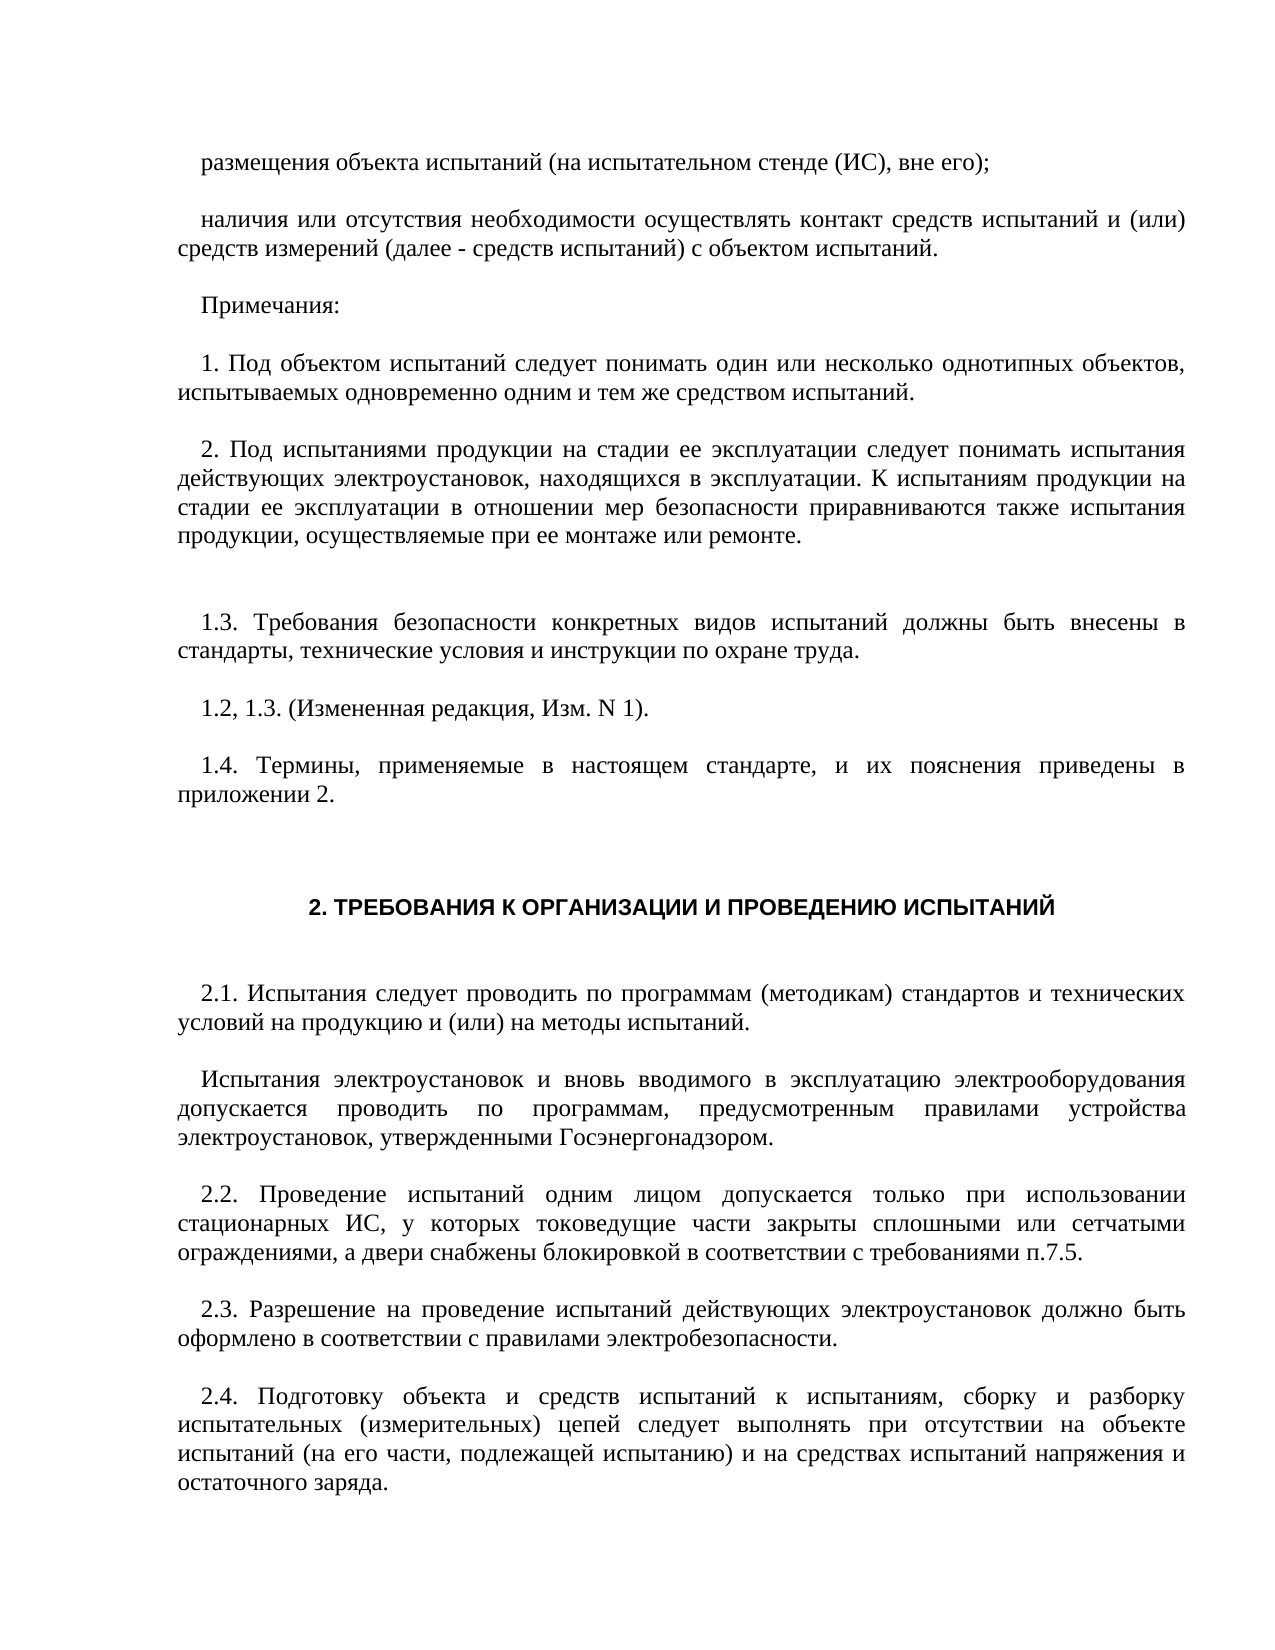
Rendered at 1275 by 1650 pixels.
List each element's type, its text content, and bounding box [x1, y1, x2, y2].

text наличия или отсутствия необходимости осуществлять контакт средств испытаний и (или) средств измерений (далее - средств испытаний) с объектом испытаний. [177, 204, 1186, 262]
text Испытания электроустановок и вновь вводимого в эксплуатацию электрооборудования допускается проводить по программам, предусмотренным #M12291 1200003114правилами устройства электроустановок#S, утвержденными Госэнергонадзором. [177, 1064, 1186, 1151]
text 2.4. Подготовку объекта и средств испытаний к испытаниям, сборку и разборку испытательных (измерительных) цепей следует выполнять при отсутствии на объекте испытаний (на его части, подлежащей испытанию) и на средствах испытаний напряжения и остаточного заряда. [177, 1381, 1186, 1496]
text Примечания: [177, 291, 1186, 319]
text 1.4. Термины, применяемые в настоящем стандарте, и их пояснения приведены в приложении 2. [177, 751, 1186, 808]
text 2.1. Испытания следует проводить по программам (методикам) стандартов и технических условий на продукцию и (или) на методы испытаний. [177, 978, 1186, 1036]
text 2. Под испытаниями продукции на стадии ее эксплуатации следует понимать испытания действующих электроустановок, находящихся в эксплуатации. К испытаниям продукции на стадии ее эксплуатации в отношении мер безопасности приравниваются также испытания продукции, осуществляемые при ее монтаже или ремонте. [177, 434, 1186, 549]
subtitle 2. ТРЕБОВАНИЯ К ОРГАНИЗАЦИИ И ПРОВЕДЕНИЮ ИСПЫТАНИЙ [177, 894, 1186, 921]
text размещения объекта испытаний (на испытательном стенде (ИС), вне его); [177, 147, 1186, 176]
text 1.3. Требования безопасности конкретных видов испытаний должны быть внесены в стандарты, технические условия и инструкции по охране труда. [177, 607, 1186, 664]
text 1. Под объектом испытаний следует понимать один или несколько однотипных объектов, испытываемых одновременно одним и тем же средством испытаний. [177, 348, 1186, 406]
text 1.2, 1.3. (Измененная редакция, Изм. N 1). [177, 693, 1186, 722]
text 2.2. Проведение испытаний одним лицом допускается только при использовании стационарных ИС, у которых токоведущие части закрыты сплошными или сетчатыми ограждениями, а двери снабжены блокировкой в соответствии с требованиями п.7.5. [177, 1179, 1186, 1266]
text 2.3. Разрешение на проведение испытаний действующих электроустановок должно быть оформлено в соответствии с правилами электробезопасности. [177, 1294, 1186, 1352]
